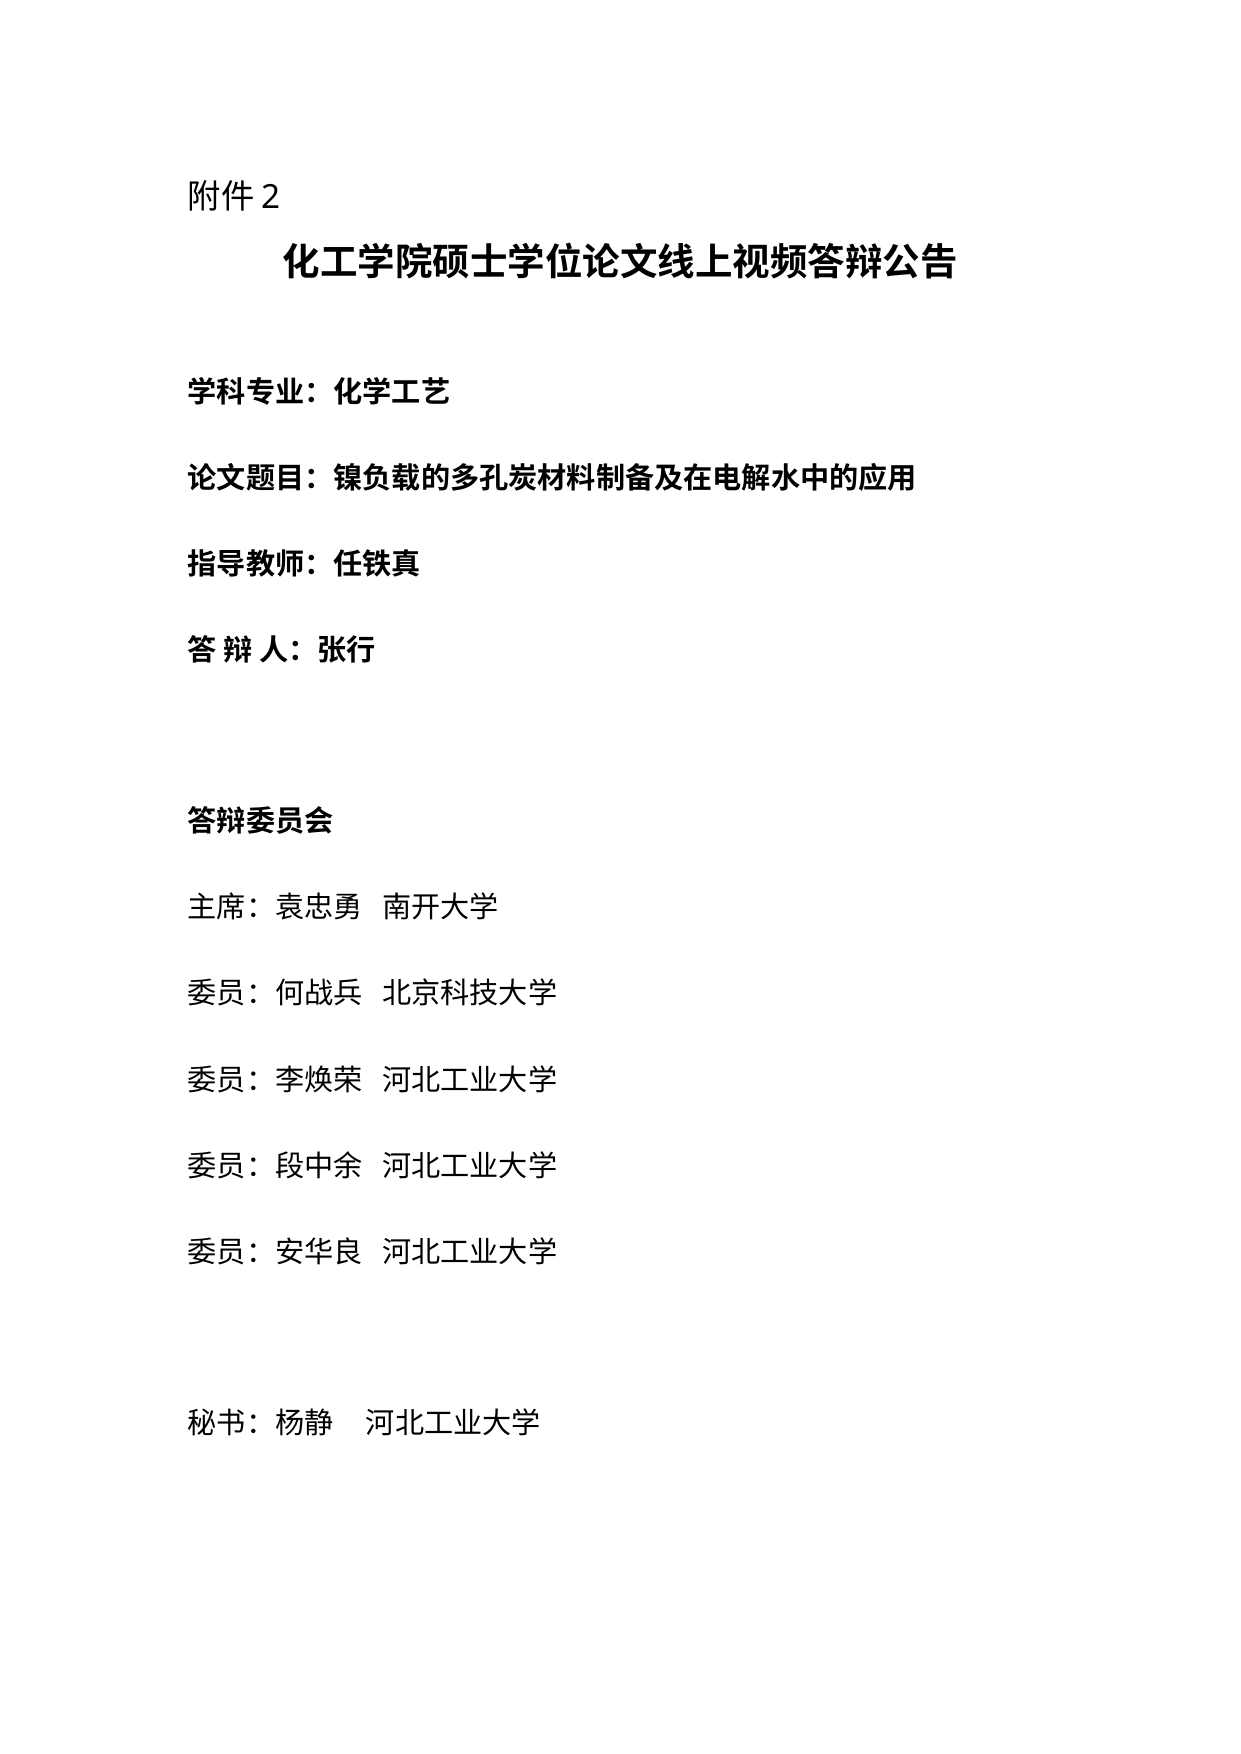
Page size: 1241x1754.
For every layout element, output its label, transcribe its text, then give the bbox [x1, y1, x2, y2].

text 答辩委员会 [187, 786, 1053, 851]
text 学科专业：化学工艺 [187, 357, 1053, 422]
text 委员：段中余 河北工业大学 [187, 1131, 1053, 1196]
text 委员：何战兵 北京科技大学 [187, 959, 1053, 1024]
text 委员：安华良 河北工业大学 [187, 1217, 1053, 1282]
text 答 辩 人：张行 [187, 615, 1053, 680]
text 指导教师：任铁真 [187, 529, 1053, 594]
text 主席：袁忠勇 南开大学 [187, 872, 1053, 937]
text 秘书：杨静 河北工业大学 [187, 1388, 1053, 1453]
text 委员：李焕荣 河北工业大学 [187, 1045, 1053, 1110]
text 化工学院硕士学位论文线上视频答辩公告 [187, 227, 1053, 292]
text 论文题目：镍负载的多孔炭材料制备及在电解水中的应用 [187, 443, 1053, 508]
text 附件2 [187, 162, 1053, 227]
